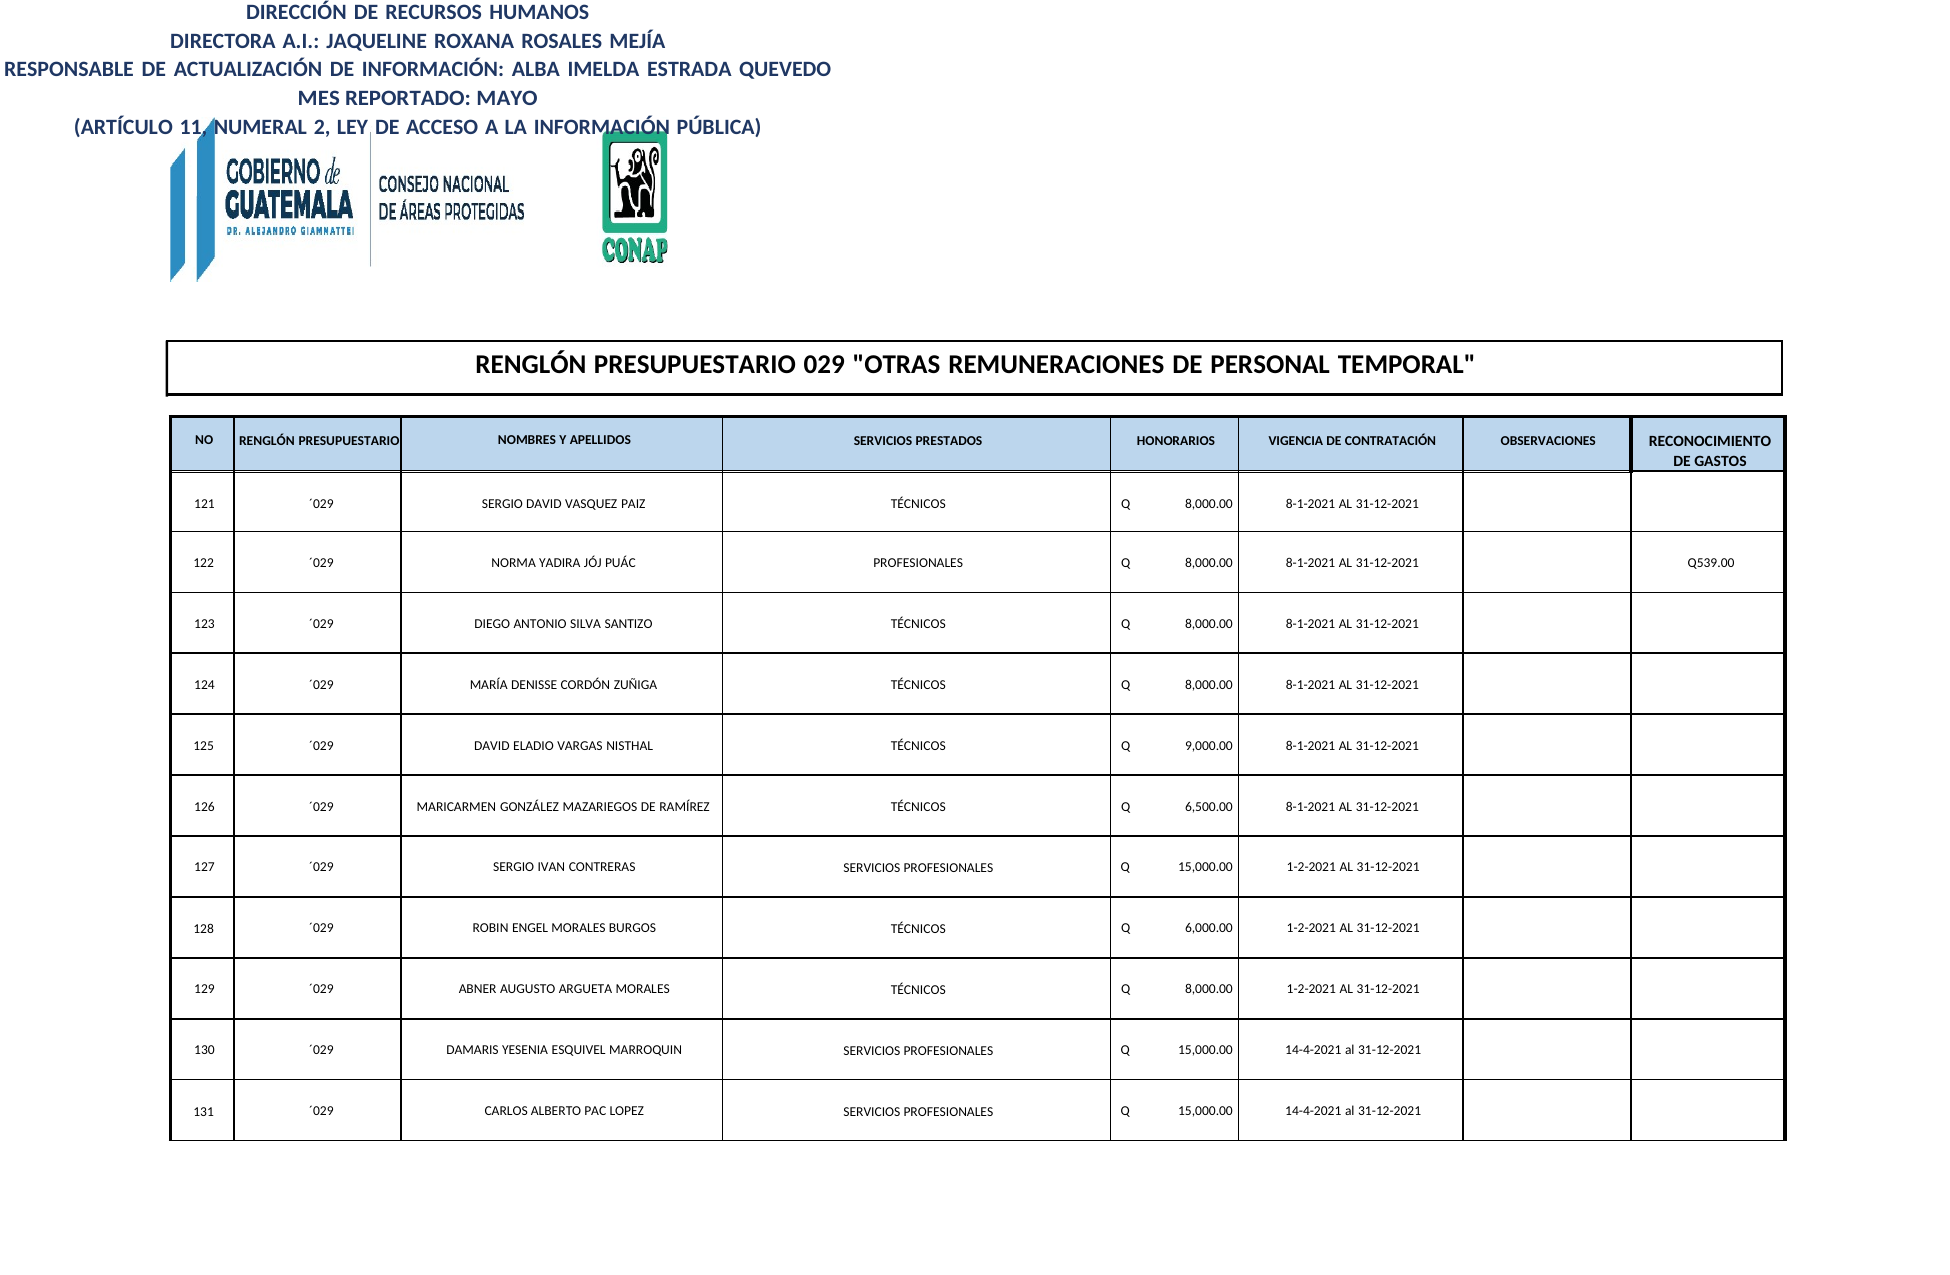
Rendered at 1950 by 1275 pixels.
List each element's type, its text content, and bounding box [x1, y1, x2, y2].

picture [170, 117, 668, 282]
table_cell [1464, 715, 1630, 774]
table_cell 8-1-2021 AL 31-12-2021 [1239, 654, 1462, 713]
table_header HONORARIOS [1111, 418, 1238, 470]
table_cell 1-2-2021 AL 31-12-2021 [1239, 898, 1462, 957]
table_cell ABNER AUGUSTO ARGUETA MORALES [402, 959, 722, 1018]
table_cell [1632, 898, 1783, 957]
table_cell PROFESIONALES [723, 532, 1110, 591]
table_cell 9,000.00 [1152, 715, 1238, 774]
table_cell 127 [172, 837, 233, 896]
table_cell TÉCNICOS [723, 959, 1110, 1018]
table_cell NORMA YADIRA JÓJ PUÁC [402, 532, 722, 591]
table_cell 129 [172, 959, 233, 1018]
table_cell [1632, 1020, 1783, 1079]
table_cell Q [1111, 715, 1152, 774]
table_header RENGLÓN PRESUPUESTARIO [235, 418, 400, 470]
table_cell MARICARMEN GONZÁLEZ MAZARIEGOS DE RAMÍREZ [402, 776, 722, 835]
table_cell [1632, 776, 1783, 835]
table_cell 8,000.00 [1152, 532, 1238, 591]
table_cell MARÍA DENISSE CORDÓN ZUÑIGA [402, 654, 722, 713]
table_cell ´029 [235, 898, 400, 957]
table_cell DAVID ELADIO VARGAS NISTHAL [402, 715, 722, 774]
table_header SERVICIOS PRESTADOS [723, 418, 1110, 470]
table_cell [1464, 1020, 1630, 1079]
table_cell 14-4-2021 al 31-12-2021 [1239, 1080, 1462, 1140]
table_cell [1632, 654, 1783, 713]
table_cell Q [1111, 532, 1152, 591]
table_cell Q [1111, 959, 1152, 1018]
table_cell ´029 [235, 473, 400, 531]
table_cell ´029 [235, 959, 400, 1018]
table_cell 6,500.00 [1152, 776, 1238, 835]
table_cell 123 [172, 593, 233, 652]
table_cell [1632, 593, 1783, 652]
table_cell ´029 [235, 1080, 400, 1140]
table_cell 8,000.00 [1152, 473, 1238, 531]
table_cell 130 [172, 1020, 233, 1079]
table_cell ´029 [235, 837, 400, 896]
table_cell 128 [172, 898, 233, 957]
table_cell [1464, 654, 1630, 713]
table_cell 124 [172, 654, 233, 713]
table_cell SERVICIOS PROFESIONALES [723, 1020, 1110, 1079]
table_cell [1632, 959, 1783, 1018]
table_cell [1632, 837, 1783, 896]
table_cell SERVICIOS PROFESIONALES [723, 837, 1110, 896]
table_cell Q [1111, 1080, 1152, 1140]
table_cell 6,000.00 [1152, 898, 1238, 957]
table_header NO [172, 418, 233, 470]
table_cell [1464, 473, 1630, 531]
table_cell SERVICIOS PROFESIONALES [723, 1080, 1110, 1140]
table_header RECONOCIMIENTO DE GASTOS [1633, 418, 1783, 470]
table_cell 8-1-2021 AL 31-12-2021 [1239, 532, 1462, 591]
table_cell [1464, 898, 1630, 957]
table_cell [1632, 1080, 1783, 1140]
table_cell 8-1-2021 AL 31-12-2021 [1239, 776, 1462, 835]
table_cell Q [1111, 776, 1152, 835]
table_cell 8-1-2021 AL 31-12-2021 [1239, 473, 1462, 531]
table_cell CARLOS ALBERTO PAC LOPEZ [402, 1080, 722, 1140]
table_cell 125 [172, 715, 233, 774]
table_cell 8,000.00 [1152, 959, 1238, 1018]
table_cell ´029 [235, 776, 400, 835]
table_cell [1464, 776, 1630, 835]
table_cell 14-4-2021 al 31-12-2021 [1239, 1020, 1462, 1079]
table_cell 131 [172, 1080, 233, 1140]
table_cell 1-2-2021 AL 31-12-2021 [1239, 959, 1462, 1018]
table_cell 8-1-2021 AL 31-12-2021 [1239, 715, 1462, 774]
table_cell TÉCNICOS [723, 473, 1110, 531]
table_cell DAMARIS YESENIA ESQUIVEL MARROQUIN [402, 1020, 722, 1079]
table_cell ´029 [235, 1020, 400, 1079]
table_cell 126 [172, 776, 233, 835]
table_cell DIEGO ANTONIO SILVA SANTIZO [402, 593, 722, 652]
table_cell TÉCNICOS [723, 593, 1110, 652]
table_cell SERGIO IVAN CONTRERAS [402, 837, 722, 896]
table_cell ´029 [235, 715, 400, 774]
table_header OBSERVACIONES [1464, 418, 1629, 470]
table_cell Q [1111, 837, 1152, 896]
table_cell 1-2-2021 AL 31-12-2021 [1239, 837, 1462, 896]
table_cell 15,000.00 [1152, 1020, 1238, 1079]
table_cell TÉCNICOS [723, 898, 1110, 957]
table_cell 122 [172, 532, 233, 591]
table_cell 8-1-2021 AL 31-12-2021 [1239, 593, 1462, 652]
table_cell TÉCNICOS [723, 654, 1110, 713]
table_cell [1464, 1080, 1630, 1140]
table_cell TÉCNICOS [723, 776, 1110, 835]
table_cell [1632, 715, 1783, 774]
table_cell Q [1111, 473, 1152, 531]
table_cell [1464, 593, 1630, 652]
table_cell Q [1111, 593, 1152, 652]
table_cell TÉCNICOS [723, 715, 1110, 774]
table_header NOMBRES Y APELLIDOS [402, 418, 722, 470]
table_cell 15,000.00 [1152, 837, 1238, 896]
table_cell ´029 [235, 532, 400, 591]
table_cell Q539.00 [1632, 532, 1783, 591]
table_cell 8,000.00 [1152, 654, 1238, 713]
table_cell Q [1111, 898, 1152, 957]
table_cell [1464, 837, 1630, 896]
table_cell ´029 [235, 654, 400, 713]
table_header VIGENCIA DE CONTRATACIÓN [1239, 418, 1462, 470]
table_cell [1464, 532, 1630, 591]
table_cell 8,000.00 [1152, 593, 1238, 652]
table_cell [1632, 472, 1783, 531]
table_cell 15,000.00 [1152, 1080, 1238, 1140]
table_cell Q [1111, 654, 1152, 713]
table_cell Q [1111, 1020, 1152, 1079]
table_cell ROBIN ENGEL MORALES BURGOS [402, 898, 722, 957]
table_cell ´029 [235, 593, 400, 652]
table_cell 121 [172, 473, 233, 531]
table_cell SERGIO DAVID VASQUEZ PAIZ [402, 473, 722, 531]
table_cell [1464, 959, 1630, 1018]
